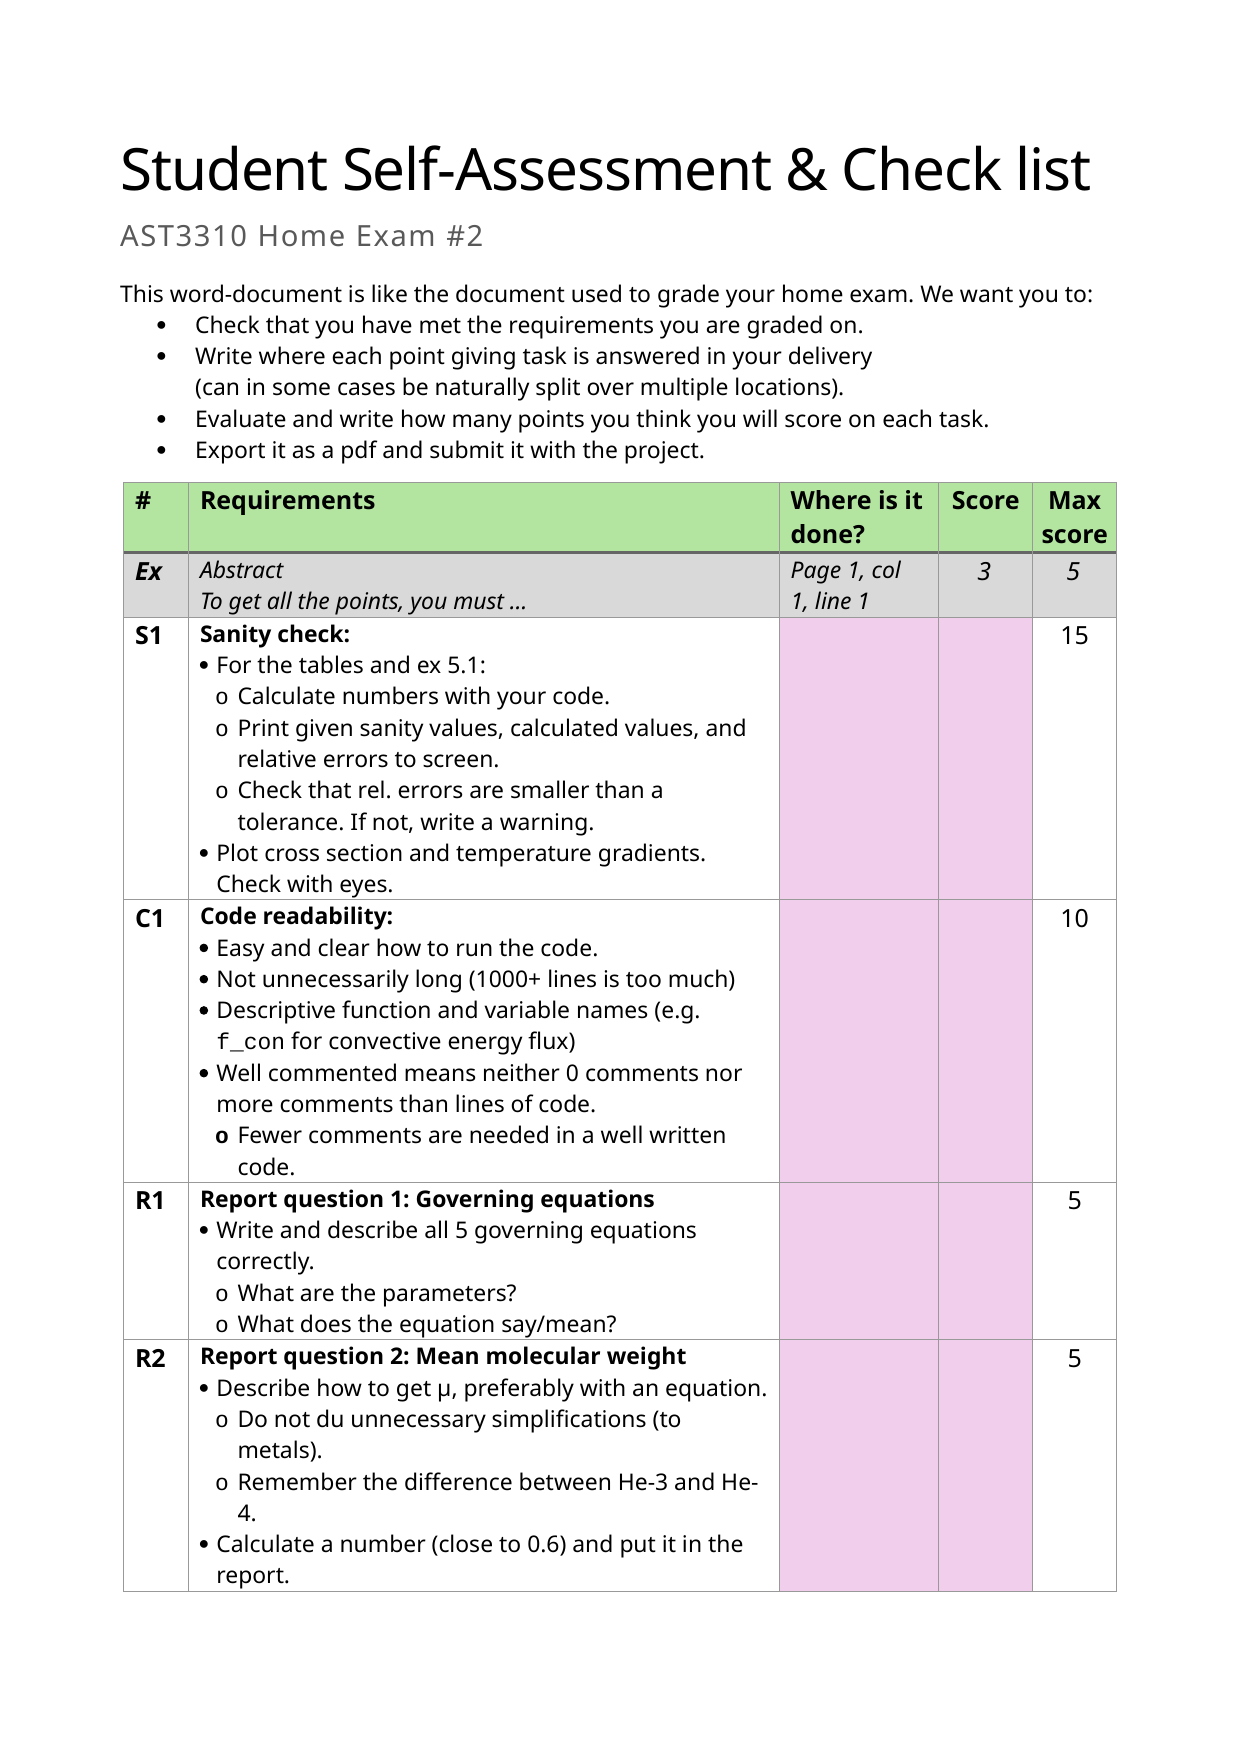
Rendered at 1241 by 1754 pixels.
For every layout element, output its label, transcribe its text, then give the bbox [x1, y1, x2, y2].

table_cell [780, 1340, 938, 1591]
table_cell Ex [124, 554, 188, 617]
table_cell Report question 1: Governing equations Write and describe all 5 governing equations correctly. What are the parameters? What does the equation say/mean? [189, 1183, 779, 1339]
table_cell Page 1, col 1, line 1 [780, 554, 938, 617]
table_cell [780, 618, 938, 899]
table_cell R1 [124, 1183, 188, 1339]
table_header Score [939, 483, 1032, 551]
table_cell Abstract To get all the points, you must … [189, 554, 779, 617]
table_cell [939, 900, 1032, 1182]
table_cell 5 [1033, 1183, 1116, 1339]
table_cell 10 [1033, 900, 1116, 1182]
table_cell Code readability: Easy and clear how to run the code. Not unnecessarily long (1000+ lines is too much) Descriptive function and variable names (e.g. f_con for convective energy flux) Well commented means neither 0 comments nor more comments than lines of code. Fewer comments are needed in a well written code. [189, 900, 779, 1182]
table_cell Report question 2: Mean molecular weight Describe how to get μ, preferably with an equation. Do not du unnecessary simplifications (to metals). Remember the difference between He-3 and He-4. Calculate a number (close to 0.6) and put it in the report. [189, 1340, 779, 1591]
table_header Where is it done? [780, 483, 938, 551]
table_cell 5 [1033, 1340, 1116, 1591]
table_cell S1 [124, 618, 188, 899]
table_cell [780, 1183, 938, 1339]
table_cell R2 [124, 1340, 188, 1591]
subtitle AST3310 Home Exam #2 [120, 215, 1120, 255]
table_header # [124, 483, 188, 551]
table_cell C1 [124, 900, 188, 1182]
list Evaluate and write how many points you think you will score on each task. [157, 403, 1120, 434]
table_cell 5 [1033, 554, 1116, 617]
list Write where each point giving task is answered in your delivery (can in some cases be naturally split over multiple locations). [157, 340, 1120, 403]
text This word-document is like the document used to grade your home exam. We want you to: [120, 278, 1120, 309]
table_cell 15 [1033, 618, 1116, 899]
table_cell [939, 618, 1032, 899]
table_cell Sanity check: For the tables and ex 5.1: Calculate numbers with your code. Print given sanity values, calculated values, and relative errors to screen. Check that rel. errors are smaller than a tolerance. If not, write a warning. Plot cross section and temperature gradients. Check with eyes. [189, 618, 779, 899]
table_header Max score [1033, 483, 1116, 551]
table_cell [939, 1340, 1032, 1591]
title Student Self-Assessment & Check list [120, 127, 1120, 207]
table_header Requirements [189, 483, 779, 551]
list Check that you have met the requirements you are graded on. [157, 309, 1120, 340]
list Export it as a pdf and submit it with the project. [157, 434, 1120, 465]
table_cell 3 [939, 554, 1032, 617]
table_cell [780, 900, 938, 1182]
table_cell [939, 1183, 1032, 1339]
